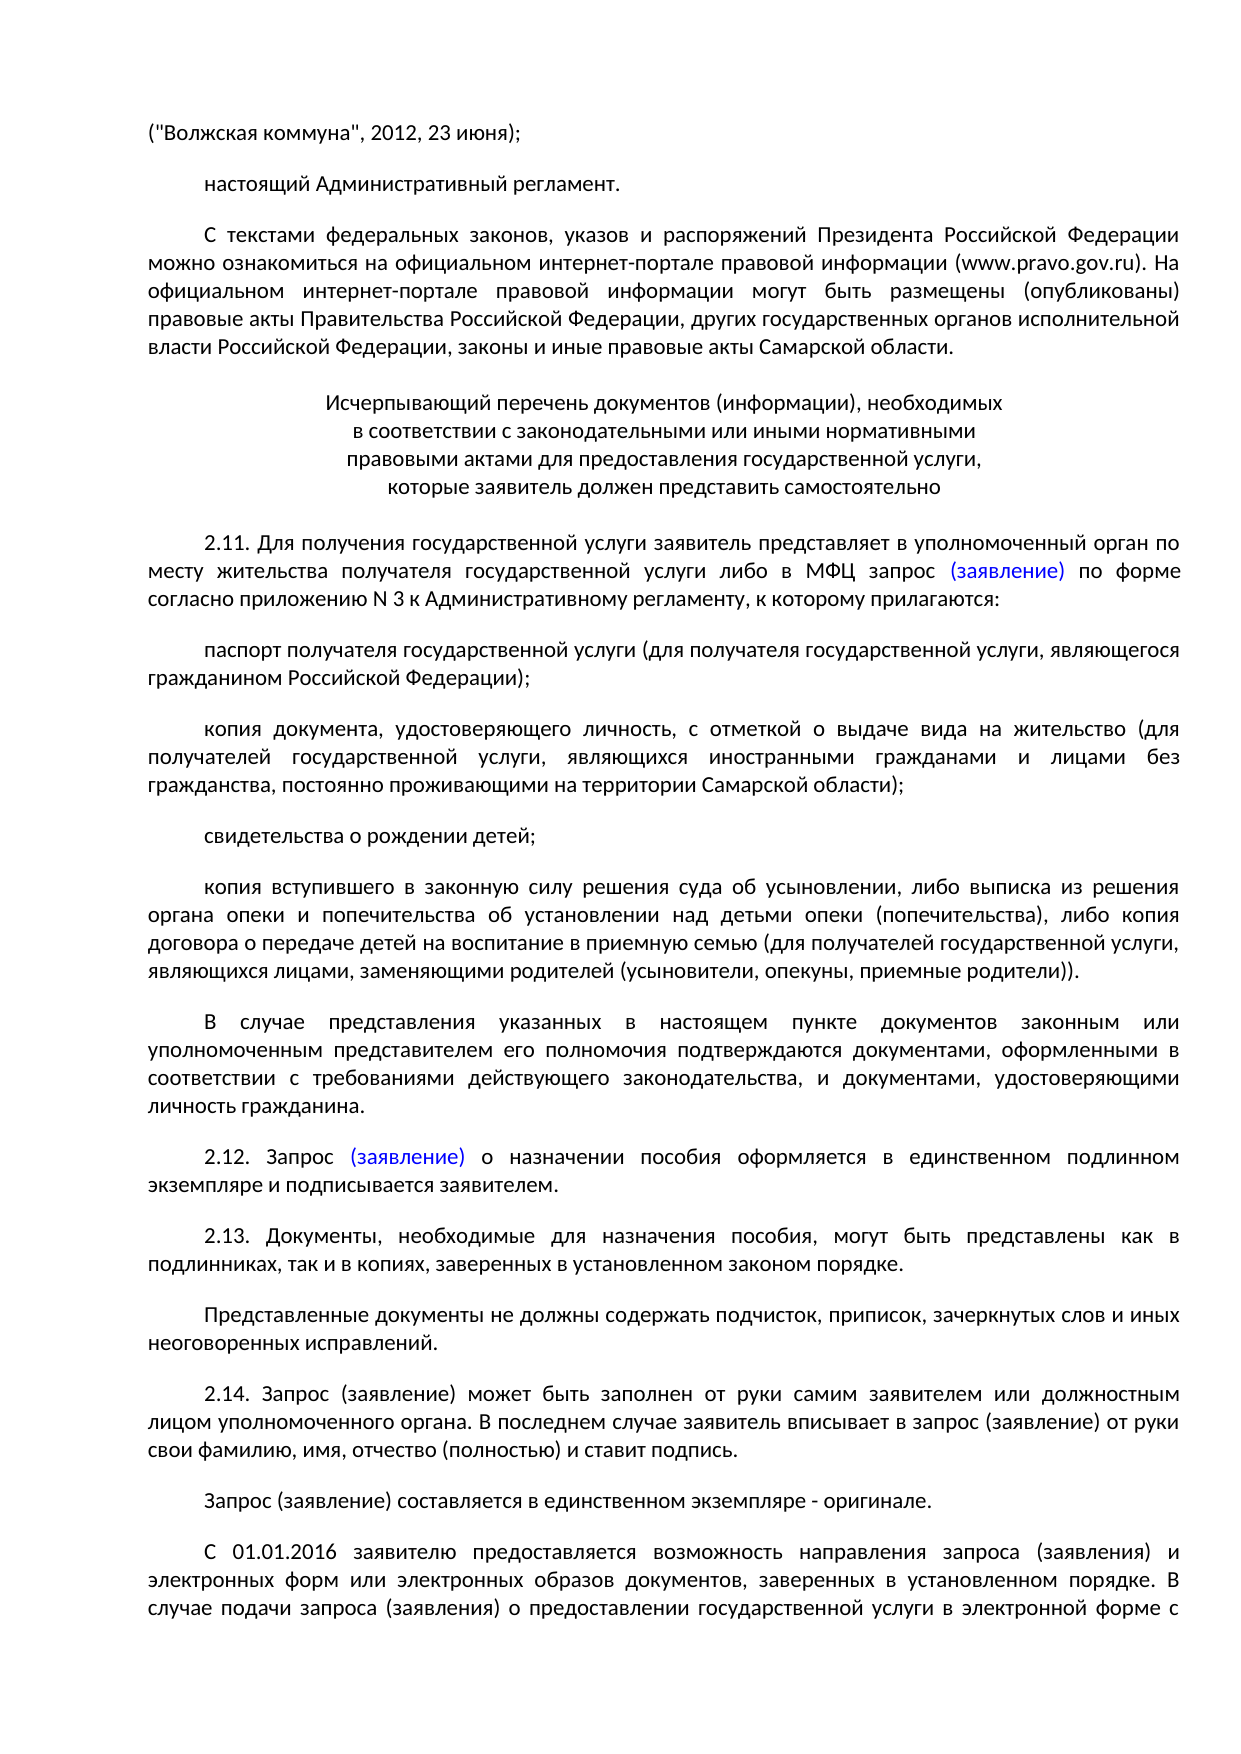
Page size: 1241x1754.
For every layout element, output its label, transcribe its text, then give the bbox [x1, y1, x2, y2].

text 2.14. Запрос (заявление) может быть заполнен от руки самим заявителем или должностным лицом уполномоченного органа. В последнем случае заявитель вписывает в запрос (заявление) от руки свои фамилию, имя, отчество (полностью) и ставит подпись. [148, 1379, 1181, 1463]
text копия вступившего в законную силу решения суда об усыновлении, либо выписка из решения органа опеки и попечительства об установлении над детьми опеки (попечительства), либо копия договора о передаче детей на воспитание в приемную семью (для получателей государственной услуги, являющихся лицами, заменяющими родителей (усыновители, опекуны, приемные родители)). [148, 872, 1181, 984]
text 2.13. Документы, необходимые для назначения пособия, могут быть представлены как в подлинниках, так и в копиях, заверенных в установленном законом порядке. [148, 1221, 1181, 1277]
text правовыми актами для предоставления государственной услуги, [148, 444, 1181, 472]
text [148, 1537, 1181, 1621]
text в соответствии с законодательными или иными нормативными [148, 416, 1181, 444]
text копия документа, удостоверяющего личность, с отметкой о выдаче вида на жительство (для получателей государственной услуги, являющихся иностранными гражданами и лицами без гражданства, постоянно проживающими на территории Самарской области); [148, 714, 1181, 798]
text 2.12. Запрос (заявление) о назначении пособия оформляется в единственном подлинном экземпляре и подписывается заявителем. [148, 1142, 1181, 1198]
text В случае представления указанных в настоящем пункте документов законным или уполномоченным представителем его полномочия подтверждаются документами, оформленными в соответствии с требованиями действующего законодательства, и документами, удостоверяющими личность гражданина. [148, 1007, 1181, 1119]
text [148, 118, 1181, 146]
text Исчерпывающий перечень документов (информации), необходимых [148, 388, 1181, 416]
text С текстами федеральных законов, указов и распоряжений Президента Российской Федерации можно ознакомиться на официальном интернет-портале правовой информации (www.pravo.gov.ru). На официальном интернет-портале правовой информации могут быть размещены (опубликованы) правовые акты Правительства Российской Федерации, других государственных органов исполнительной власти Российской Федерации, законы и иные правовые акты Самарской области. [148, 220, 1181, 360]
text настоящий Административный регламент. [148, 169, 1181, 197]
text которые заявитель должен представить самостоятельно [148, 472, 1181, 500]
text паспорт получателя государственной услуги (для получателя государственной услуги, являющегося гражданином Российской Федерации); [148, 635, 1181, 691]
text 2.11. Для получения государственной услуги заявитель представляет в уполномоченный орган по месту жительства получателя государственной услуги либо в МФЦ запрос (заявление) по форме согласно приложению N 3 к Административному регламенту, к которому прилагаются: [148, 528, 1181, 612]
text Запрос (заявление) составляется в единственном экземпляре - оригинале. [148, 1486, 1181, 1514]
text свидетельства о рождении детей; [148, 821, 1181, 849]
text Представленные документы не должны содержать подчисток, приписок, зачеркнутых слов и иных неоговоренных исправлений. [148, 1300, 1181, 1356]
